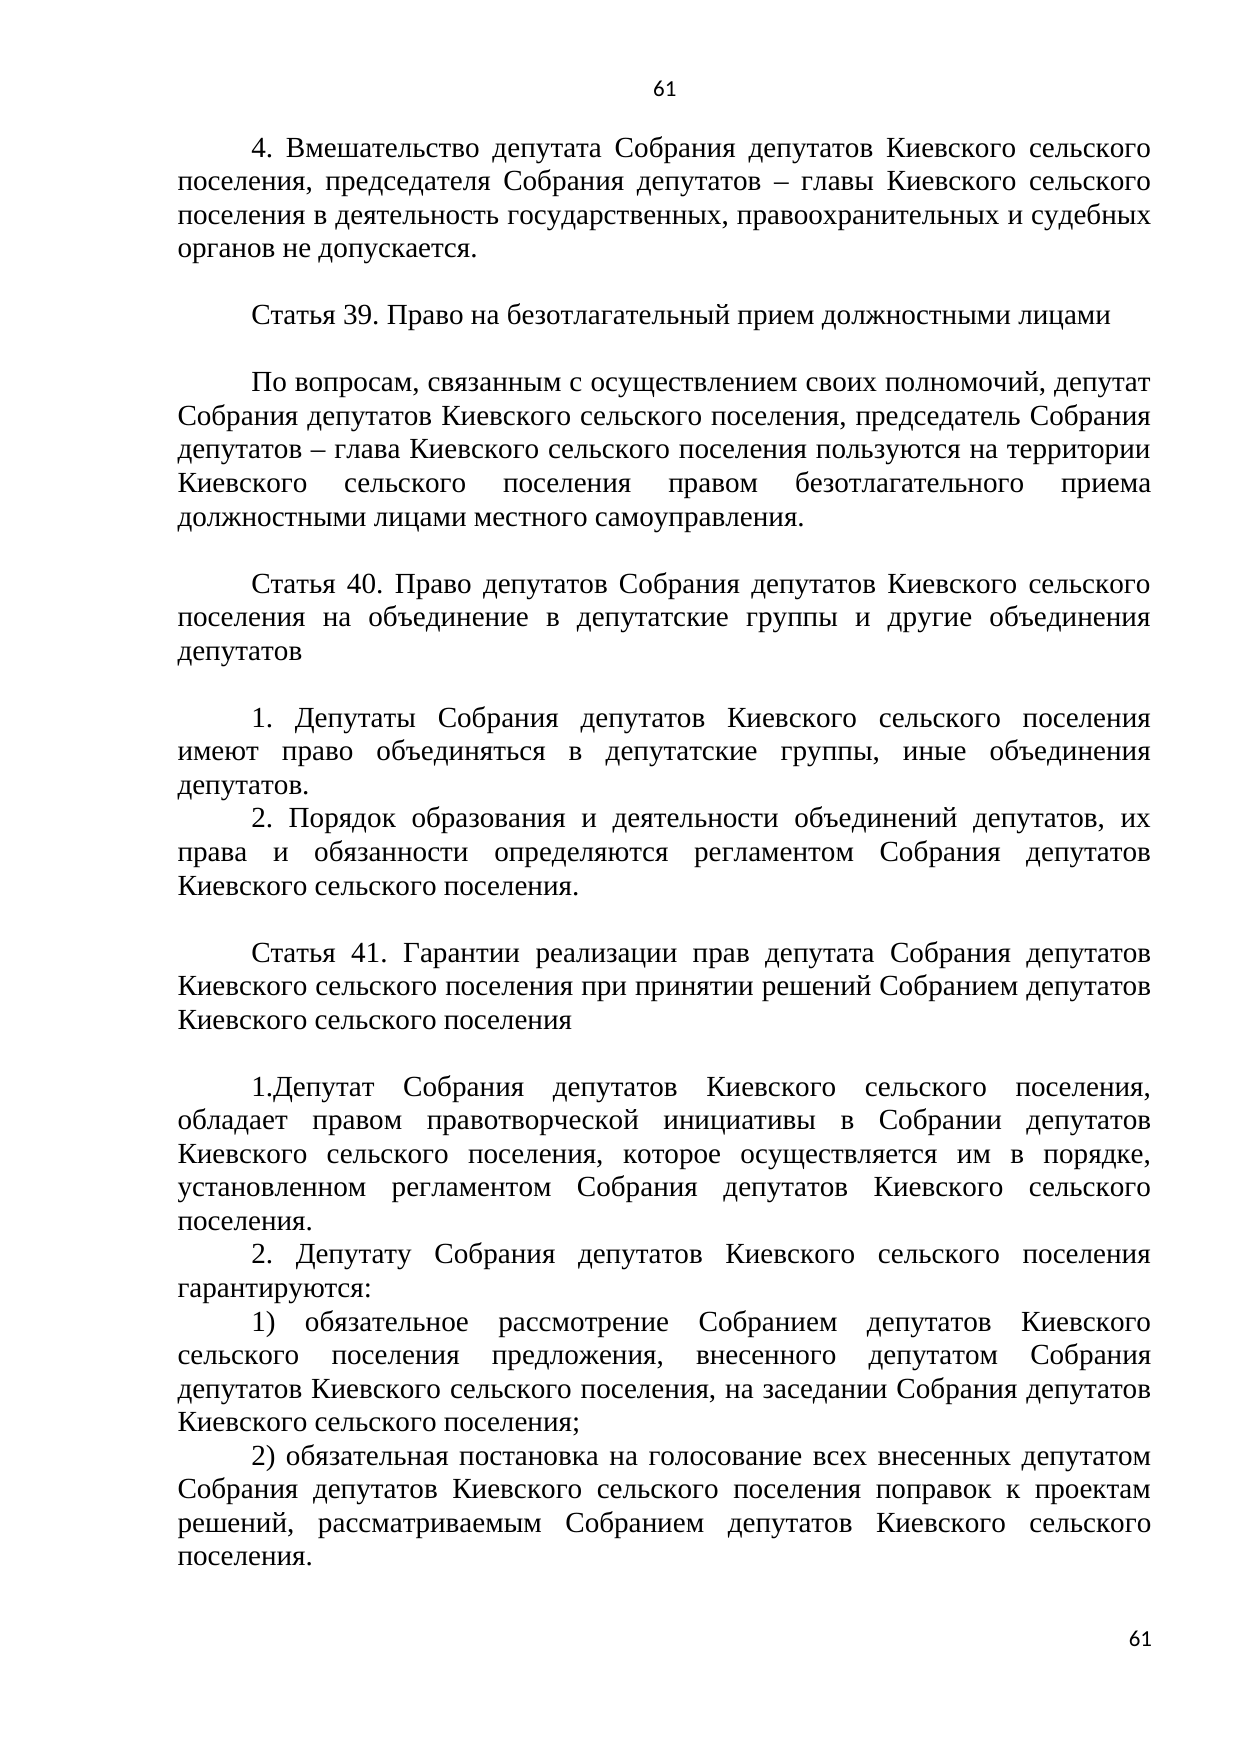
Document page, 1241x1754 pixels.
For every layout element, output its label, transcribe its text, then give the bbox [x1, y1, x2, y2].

text 2) обязательная постановка на голосование всех внесенных депутатом Собрания депутатов Киевского сельского поселения поправок к проектам решений, рассматриваемым Собранием депутатов Киевского сельского поселения. [177, 1438, 1152, 1572]
text По вопросам, связанным с осуществлением своих полномочий, депутат Собрания депутатов Киевского сельского поселения, председатель Собрания депутатов – глава Киевского сельского поселения пользуются на территории Киевского сельского поселения правом безотлагательного приема должностными лицами местного самоуправления. [177, 364, 1152, 532]
text 4. Вмешательство депутата Собрания депутатов Киевского сельского поселения, председателя Собрания депутатов – главы Киевского сельского поселения в деятельность государственных, правоохранительных и судебных органов не допускается. [177, 130, 1152, 264]
text 2. Порядок образования и деятельности объединений депутатов, их права и обязанности определяются регламентом Собрания депутатов Киевского сельского поселения. [177, 801, 1152, 901]
text Статья 41. Гарантии реализации прав депутата Собрания депутатов Киевского сельского поселения при принятии решений Собранием депутатов Киевского сельского поселения [177, 935, 1152, 1035]
text 1) обязательное рассмотрение Собранием депутатов Киевского сельского поселения предложения, внесенного депутатом Собрания депутатов Киевского сельского поселения, на заседании Собрания депутатов Киевского сельского поселения; [177, 1304, 1152, 1438]
text 1. Депутаты Собрания депутатов Киевского сельского поселения имеют право объединяться в депутатские группы, иные объединения депутатов. [177, 700, 1152, 801]
text Статья 40. Право депутатов Собрания депутатов Киевского сельского поселения на объединение в депутатские группы и другие объединения депутатов [177, 566, 1152, 666]
text 2. Депутату Собрания депутатов Киевского сельского поселения гарантируются: [177, 1237, 1152, 1304]
text 1.Депутат Собрания депутатов Киевского сельского поселения, обладает правом правотворческой инициативы в Собрании депутатов Киевского сельского поселения, которое осуществляется им в порядке, установленном регламентом Собрания депутатов Киевского сельского поселения. [177, 1069, 1152, 1237]
text Статья 39. Право на безотлагательный прием должностными лицами [177, 297, 1152, 331]
